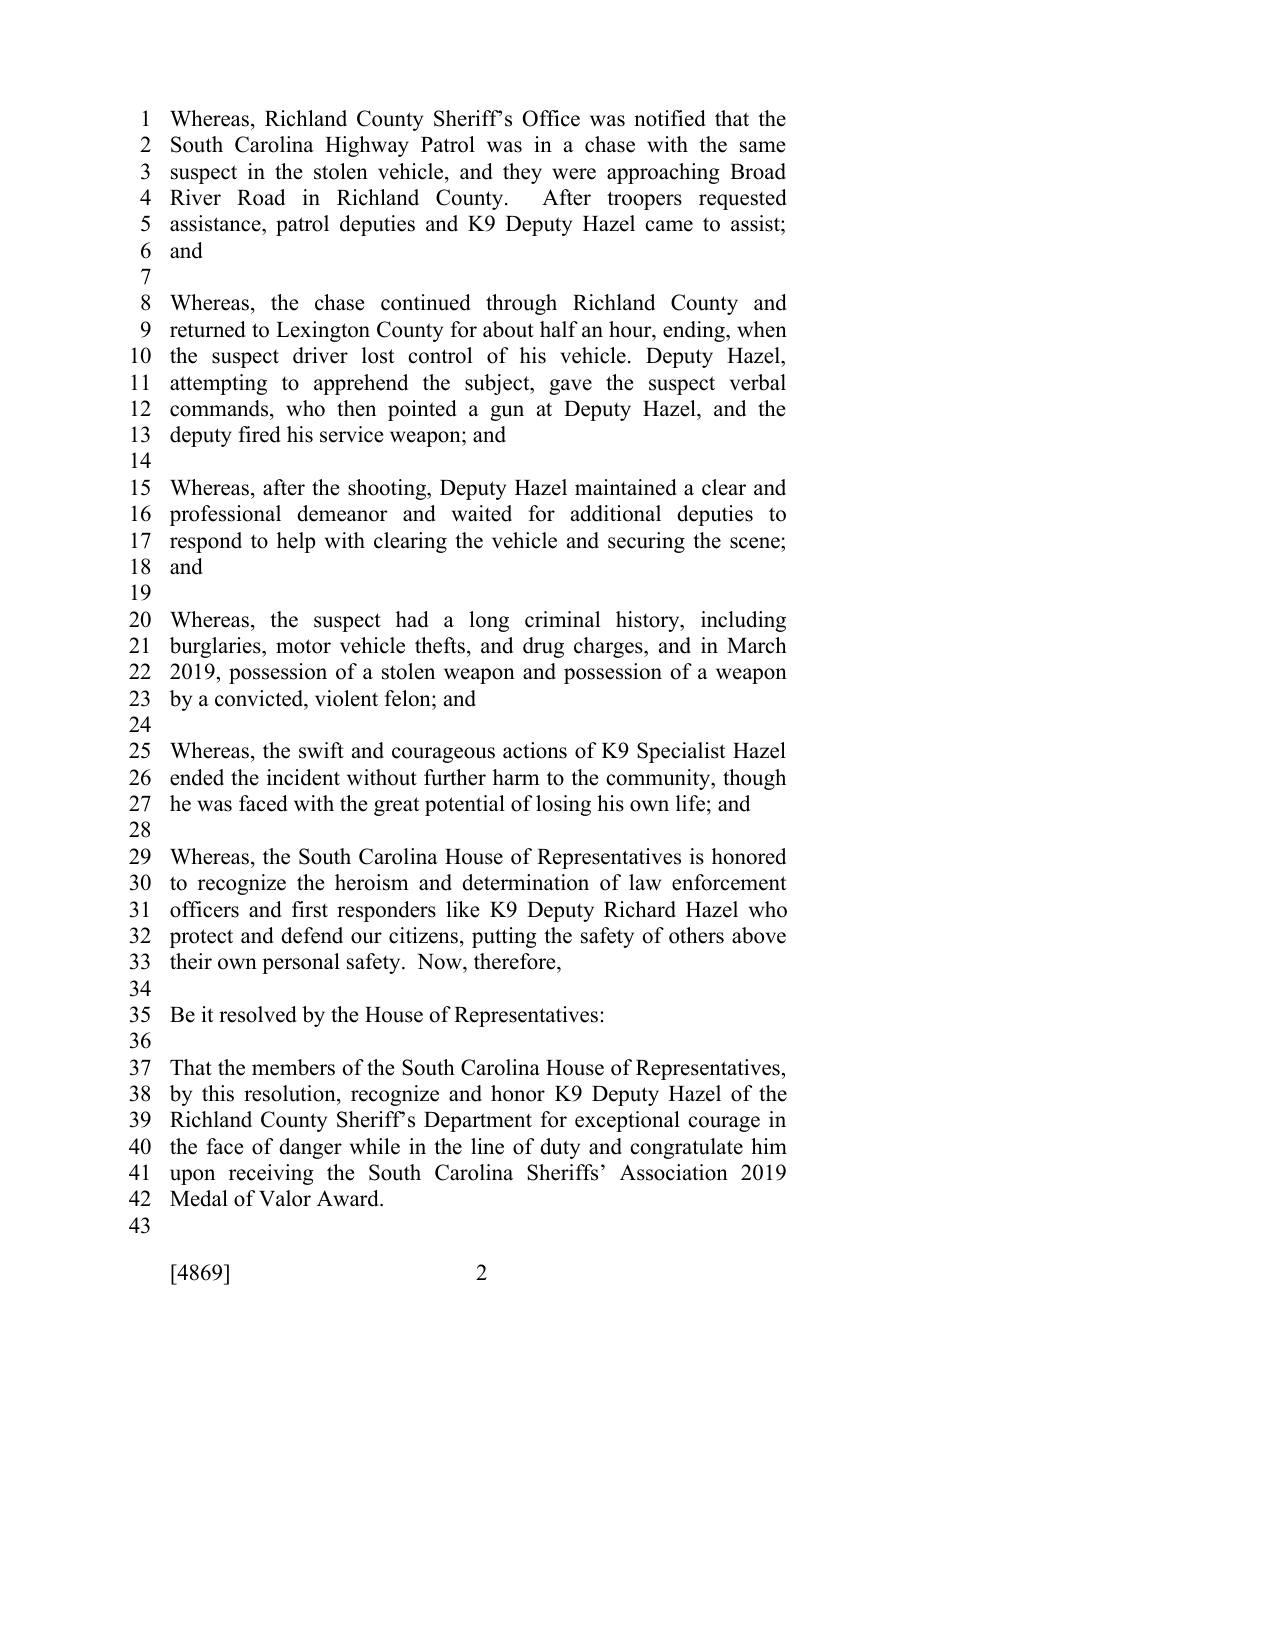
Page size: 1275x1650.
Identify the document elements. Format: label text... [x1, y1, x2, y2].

text Whereas, after the shooting, Deputy Hazel maintained a clear and professional demeanor and waited for additional deputies to respond to help with clearing the vehicle and securing the scene; and [169, 474, 787, 579]
text Whereas, the South Carolina House of Representatives is honored to recognize the heroism and determination of law enforcement officers and first responders like K9 Deputy Richard Hazel who protect and defend our citizens, putting the safety of others above their own personal safety. Now, therefore, [169, 843, 787, 975]
text Whereas, the suspect had a long criminal history, including burglaries, motor vehicle thefts, and drug charges, and in March 2019, possession of a stolen weapon and possession of a weapon by a convicted, violent felon; and [169, 606, 787, 711]
text Whereas, Richland County Sheriff’s Office was notified that the South Carolina Highway Patrol was in a chase with the same suspect in the stolen vehicle, and they were approaching Broad River Road in Richland County. After troopers requested assistance, patrol deputies and K9 Deputy Hazel came to assist; and [169, 105, 787, 263]
text That the members of the South Carolina House of Representatives, by this resolution, recognize and honor K9 Deputy Hazel of the Richland County Sheriff’s Department for exceptional courage in the face of danger while in the line of duty and congratulate him upon receiving the South Carolina Sheriffs’ Association 2019 Medal of Valor Award. [169, 1054, 787, 1212]
text Whereas, the swift and courageous actions of K9 Specialist Hazel ended the incident without further harm to the community, though he was faced with the great potential of losing his own life; and [169, 737, 787, 817]
text Be it resolved by the House of Representatives: [169, 1001, 787, 1027]
text Whereas, the chase continued through Richland County and returned to Lexington County for about half an hour, ending, when the suspect driver lost control of his vehicle. Deputy Hazel, attempting to apprehend the subject, gave the suspect verbal commands, who then pointed a gun at Deputy Hazel, and the deputy fired his service weapon; and [169, 289, 787, 448]
